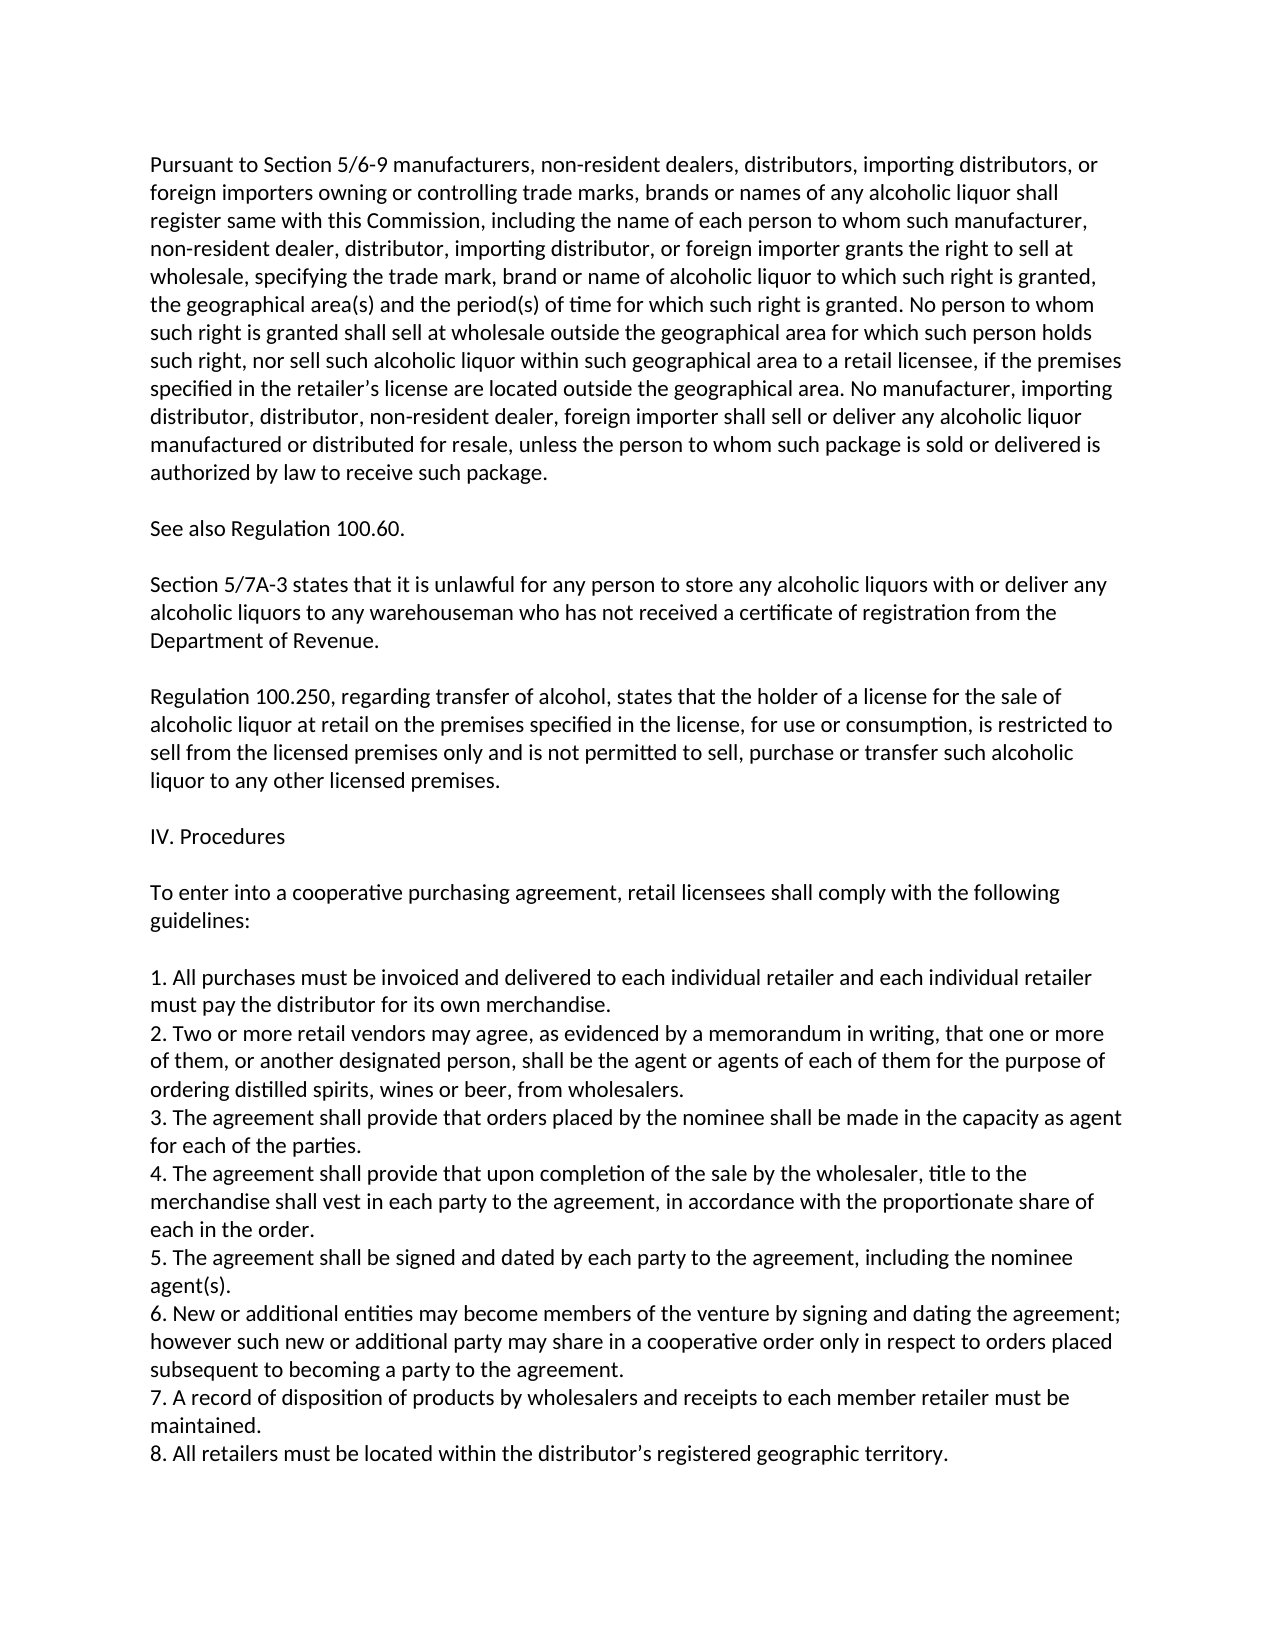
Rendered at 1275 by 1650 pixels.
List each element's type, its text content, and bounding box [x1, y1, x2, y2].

text 1. All purchases must be invoiced and delivered to each individual retailer and each individual retailer must pay the distributor for its own merchandise. [150, 963, 1125, 1019]
text See also Regulation 100.60. [150, 514, 1125, 542]
text 8. All retailers must be located within the distributor’s registered geographic territory. [150, 1439, 1125, 1467]
text IV. Procedures [150, 822, 1125, 851]
text To enter into a cooperative purchasing agreement, retail licensees shall comply with the following guidelines: [150, 878, 1125, 934]
text 5. The agreement shall be signed and dated by each party to the agreement, including the nominee agent(s). [150, 1243, 1125, 1299]
text 2. Two or more retail vendors may agree, as evidenced by a memorandum in writing, that one or more of them, or another designated person, shall be the agent or agents of each of them for the purpose of ordering distilled spirits, wines or beer, from wholesalers. [150, 1019, 1125, 1103]
text Pursuant to Section 5/6-9 manufacturers, non-resident dealers, distributors, importing distributors, or foreign importers owning or controlling trade marks, brands or names of any alcoholic liquor shall register same with this Commission, including the name of each person to whom such manufacturer, non-resident dealer, distributor, importing distributor, or foreign importer grants the right to sell at wholesale, specifying the trade mark, brand or name of alcoholic liquor to which such right is granted, the geographical area(s) and the period(s) of time for which such right is granted. No person to whom such right is granted shall sell at wholesale outside the geographical area for which such person holds such right, nor sell such alcoholic liquor within such geographical area to a retail licensee, if the premises specified in the retailer’s license are located outside the geographical area. No manufacturer, importing distributor, distributor, non-resident dealer, foreign importer shall sell or deliver any alcoholic liquor manufactured or distributed for resale, unless the person to whom such package is sold or delivered is authorized by law to receive such package. [150, 150, 1125, 486]
text Regulation 100.250, regarding transfer of alcohol, states that the holder of a license for the sale of alcoholic liquor at retail on the premises specified in the license, for use or consumption, is restricted to sell from the licensed premises only and is not permitted to sell, purchase or transfer such alcoholic liquor to any other licensed premises. [150, 682, 1125, 794]
text 4. The agreement shall provide that upon completion of the sale by the wholesaler, title to the merchandise shall vest in each party to the agreement, in accordance with the proportionate share of each in the order. [150, 1159, 1125, 1243]
text 6. New or additional entities may become members of the venture by signing and dating the agreement; however such new or additional party may share in a cooperative order only in respect to orders placed subsequent to becoming a party to the agreement. [150, 1299, 1125, 1383]
text 3. The agreement shall provide that orders placed by the nominee shall be made in the capacity as agent for each of the parties. [150, 1103, 1125, 1159]
text Section 5/7A-3 states that it is unlawful for any person to store any alcoholic liquors with or deliver any alcoholic liquors to any warehouseman who has not received a certificate of registration from the Department of Revenue. [150, 570, 1125, 654]
text 7. A record of disposition of products by wholesalers and receipts to each member retailer must be maintained. [150, 1383, 1125, 1439]
